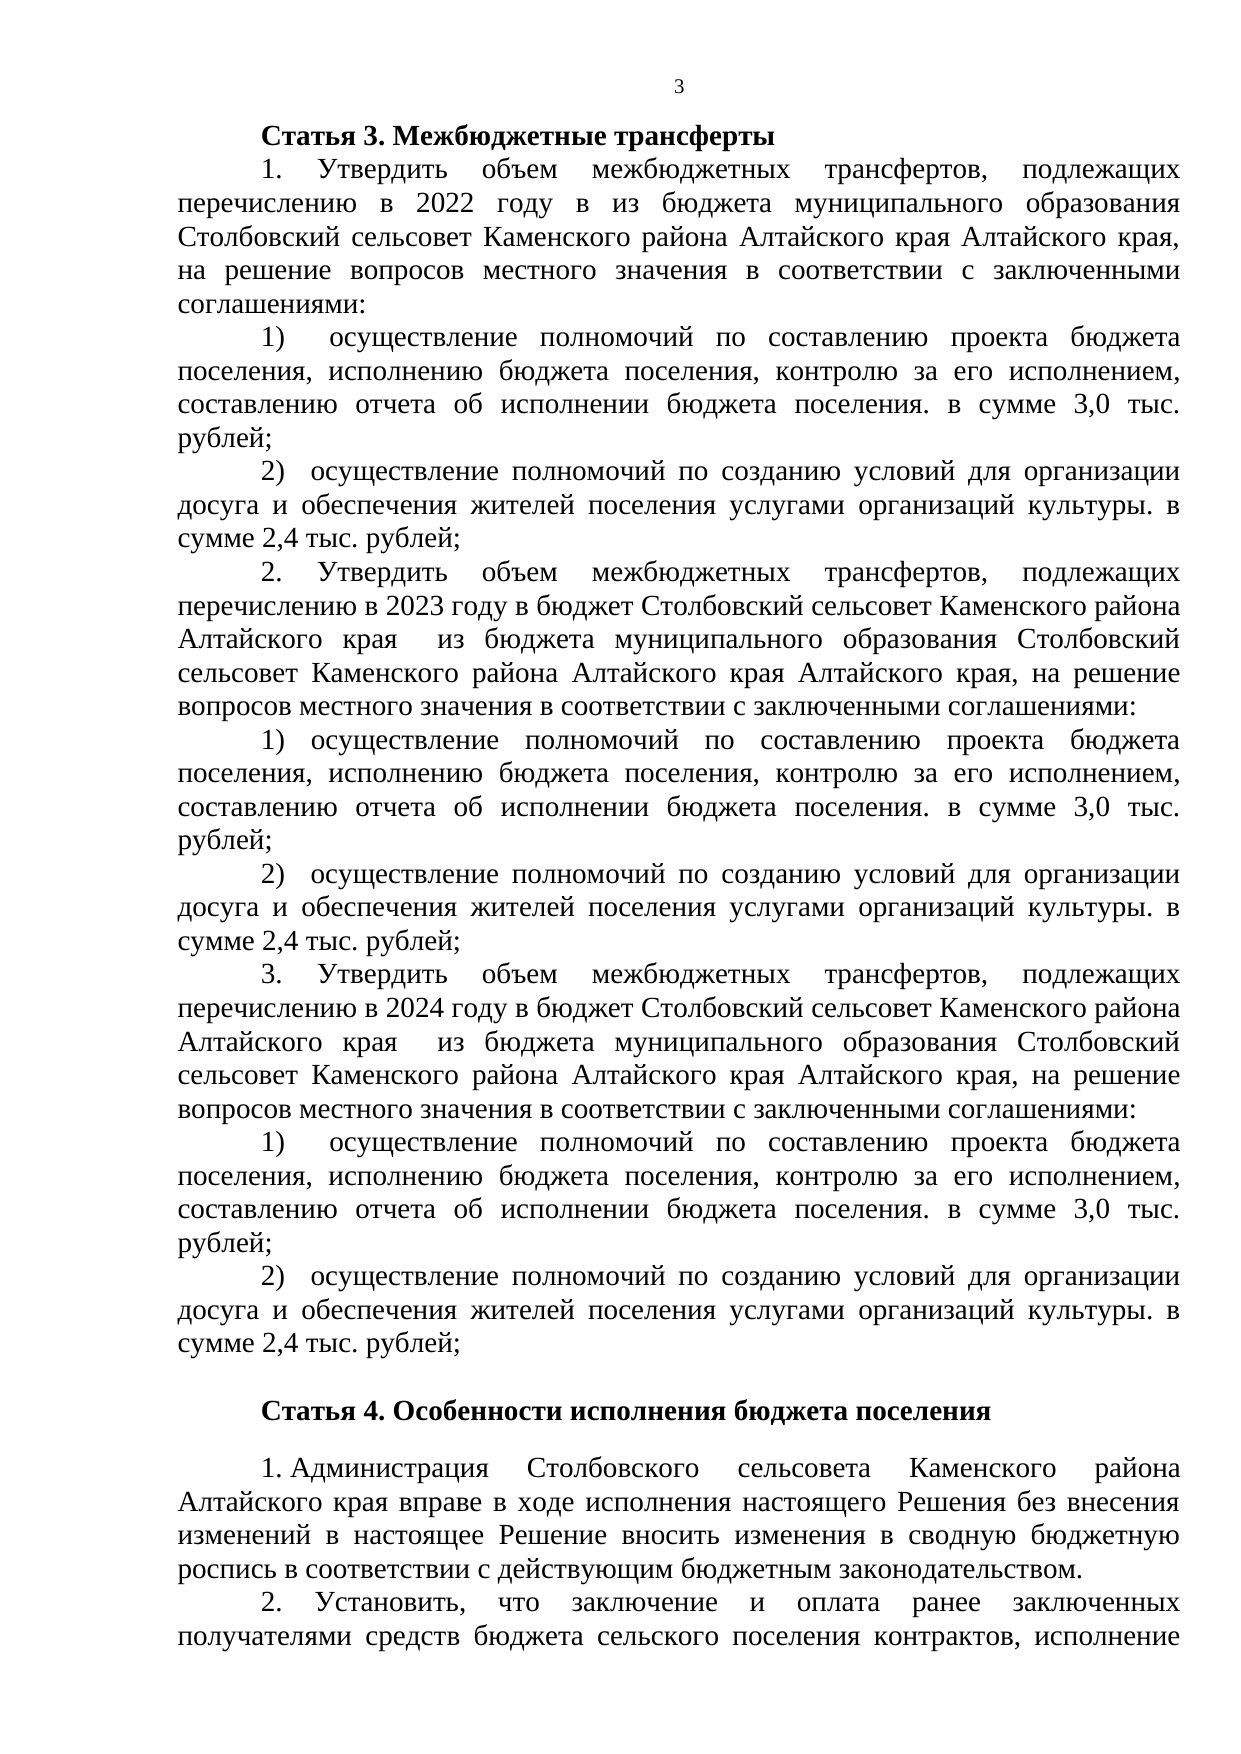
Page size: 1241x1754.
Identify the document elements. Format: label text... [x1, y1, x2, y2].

text 2) осуществление полномочий по созданию условий для организации досуга и обеспечения жителей поселения услугами организаций культуры. в сумме 2,4 тыс. рублей; [177, 856, 1181, 957]
text 2. Утвердить объем межбюджетных трансфертов, подлежащих перечислению в 2023 году в бюджет Столбовский сельсовет Каменского района Алтайского края из бюджета муниципального образования Столбовский сельсовет Каменского района Алтайского края Алтайского края, на решение вопросов местного значения в соответствии с заключенными соглашениями: [177, 554, 1181, 722]
text 3. Утвердить объем межбюджетных трансфертов, подлежащих перечислению в 2024 году в бюджет Столбовский сельсовет Каменского района Алтайского края из бюджета муниципального образования Столбовский сельсовет Каменского района Алтайского края Алтайского края, на решение вопросов местного значения в соответствии с заключенными соглашениями: [177, 957, 1181, 1124]
text 1. Утвердить объем межбюджетных трансфертов, подлежащих перечислению в 2022 году в из бюджета муниципального образования Столбовский сельсовет Каменского района Алтайского края Алтайского края, на решение вопросов местного значения в соответствии с заключенными соглашениями: [177, 152, 1181, 319]
text 2) осуществление полномочий по созданию условий для организации досуга и обеспечения жителей поселения услугами организаций культуры. в сумме 2,4 тыс. рублей; [177, 1258, 1181, 1359]
text 1. Администрация Столбовского сельсовета Каменского района Алтайского края вправе в ходе исполнения настоящего Решения без внесения изменений в настоящее Решение вносить изменения в сводную бюджетную роспись в соответствии с действующим бюджетным законодательством. [177, 1450, 1181, 1584]
text 2) осуществление полномочий по созданию условий для организации досуга и обеспечения жителей поселения услугами организаций культуры. в сумме 2,4 тыс. рублей; [177, 453, 1181, 554]
text 1) осуществление полномочий по составлению проекта бюджета поселения, исполнению бюджета поселения, контролю за его исполнением, составлению отчета об исполнении бюджета поселения. в сумме 3,0 тыс. рублей; [177, 722, 1181, 856]
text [177, 1584, 1181, 1652]
text Статья 3. Межбюджетные трансферты [177, 118, 1181, 152]
text 1) осуществление полномочий по составлению проекта бюджета поселения, исполнению бюджета поселения, контролю за его исполнением, составлению отчета об исполнении бюджета поселения. в сумме 3,0 тыс. рублей; [177, 1124, 1181, 1258]
text 1) осуществление полномочий по составлению проекта бюджета поселения, исполнению бюджета поселения, контролю за его исполнением, составлению отчета об исполнении бюджета поселения. в сумме 3,0 тыс. рублей; [177, 319, 1181, 453]
text Статья 4. Особенности исполнения бюджета поселения [177, 1393, 1181, 1426]
